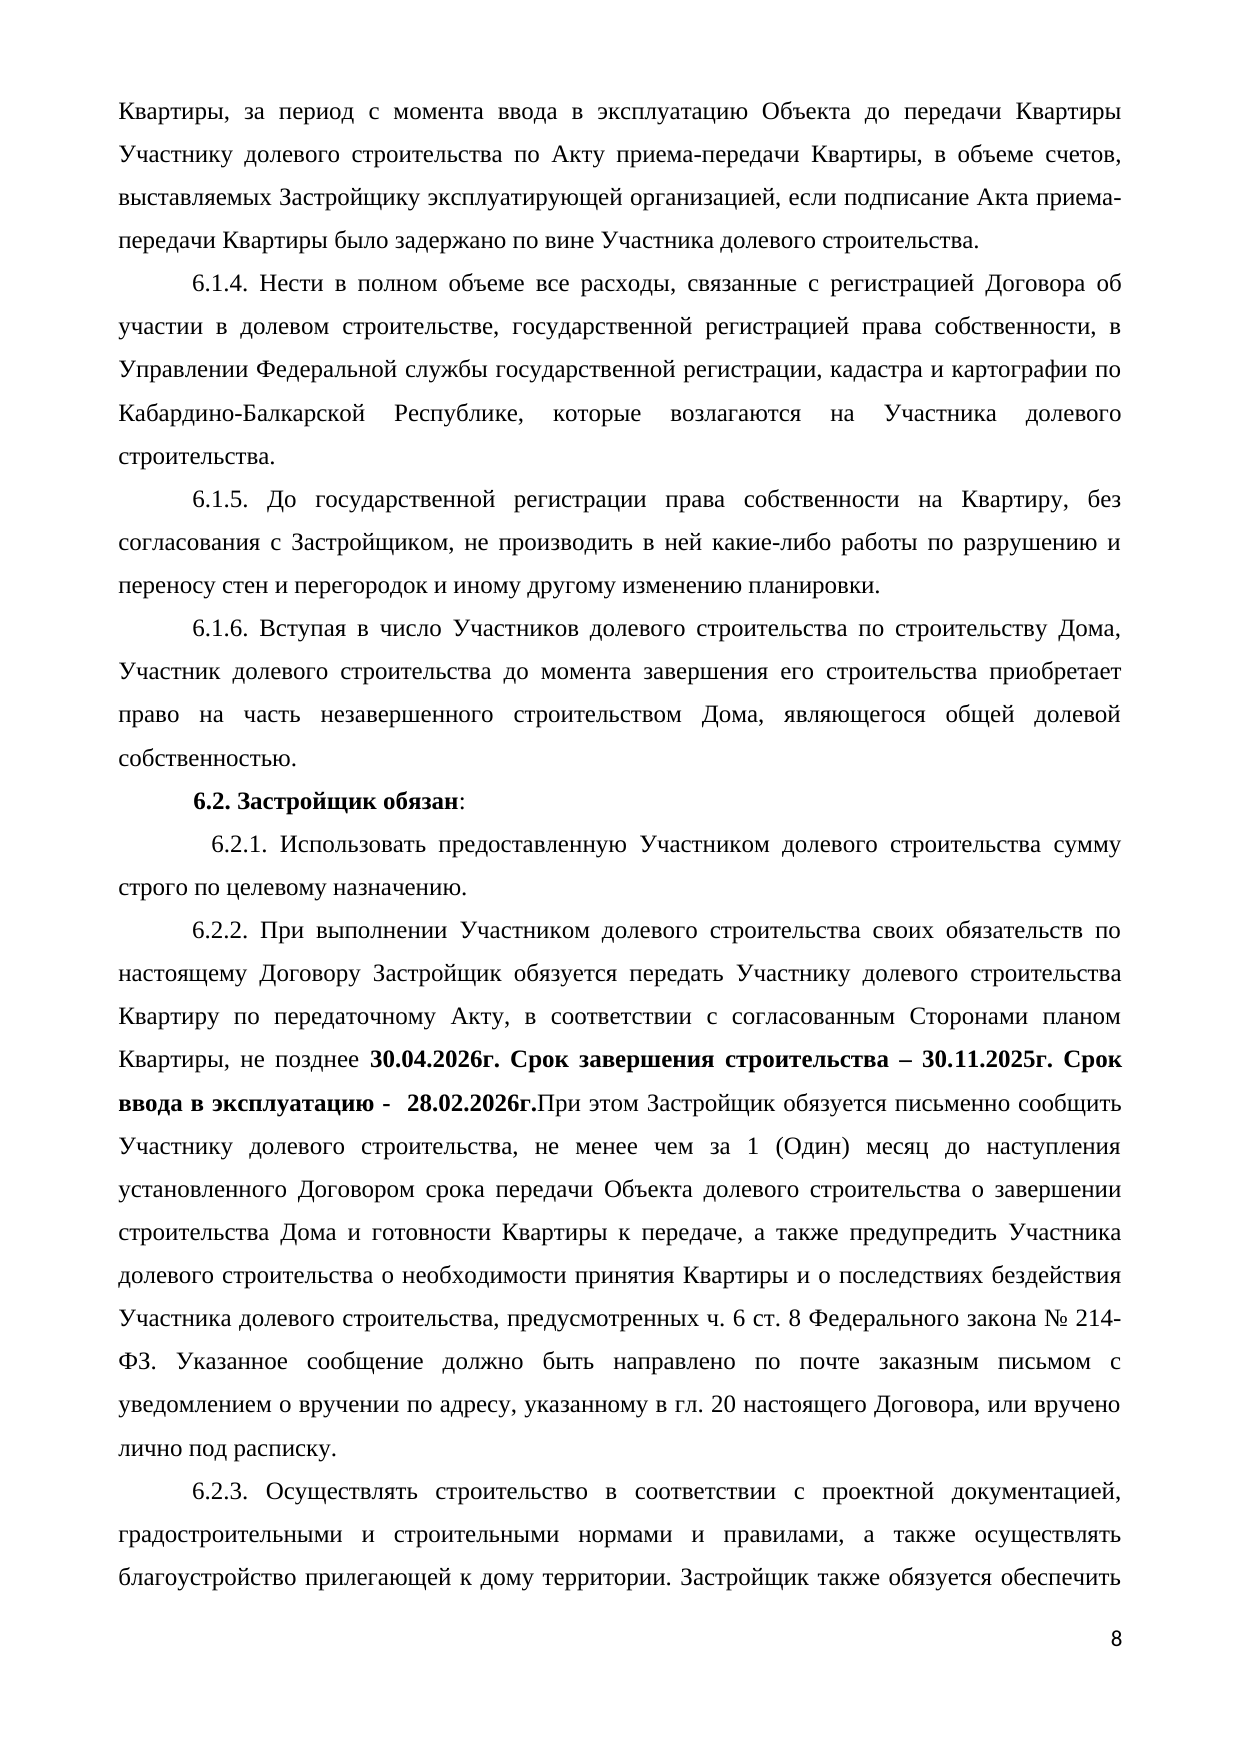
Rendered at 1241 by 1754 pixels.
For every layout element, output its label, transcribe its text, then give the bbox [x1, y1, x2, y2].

text 6.1.4. Нести в полном объеме все расходы, связанные с регистрацией Договора об участии в долевом строительстве, государственной регистрацией права собственности, в Управлении Федеральной службы государственной регистрации, кадастра и картографии по Кабардино-Балкарской Республике, которые возлагаются на Участника долевого строительства. [118, 268, 1122, 469]
text 6.1.6. Вступая в число Участников долевого строительства по строительству Дома, Участник долевого строительства до момента завершения его строительства приобретает право на часть незавершенного строительством Дома, являющегося общей долевой собственностью. [118, 613, 1122, 771]
text 6.2.2. При выполнении Участником долевого строительства своих обязательств по настоящему Договору Застройщик обязуется передать Участнику долевого строительства Квартиру по передаточному Акту, в соответствии с согласованным Сторонами планом Квартиры, не позднее 30.04.2026г. Срок завершения строительства – 30.11.2025г. Срок ввода в эксплуатацию - 28.02.2026г.При этом Застройщик обязуется письменно сообщить Участнику долевого строительства, не менее чем за 1 (Один) месяц до наступления установленного Договором срока передачи Объекта долевого строительства о завершении строительства Дома и готовности Квартиры к передаче, а также предупредить Участника долевого строительства о необходимости принятия Квартиры и о последствиях бездействия Участника долевого строительства, предусмотренных ч. 6 ст. 8 Федерального закона № 214-ФЗ. Указанное сообщение должно быть направлено по почте заказным письмом с уведомлением о вручении по адресу, указанному в гл. 20 настоящего Договора, или вручено лично под расписку. [118, 915, 1122, 1461]
text 6.1.5. До государственной регистрации права собственности на Квартиру, без согласования с Застройщиком, не производить в ней какие-либо работы по разрушению и переносу стен и перегородок и иному другому изменению планировки. [118, 484, 1122, 599]
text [118, 96, 1122, 254]
text 6.2. Застройщик обязан: [118, 786, 1122, 814]
text 6.2.1. Использовать предоставленную Участником долевого строительства сумму строго по целевому назначению. [118, 829, 1122, 901]
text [118, 1476, 1122, 1591]
